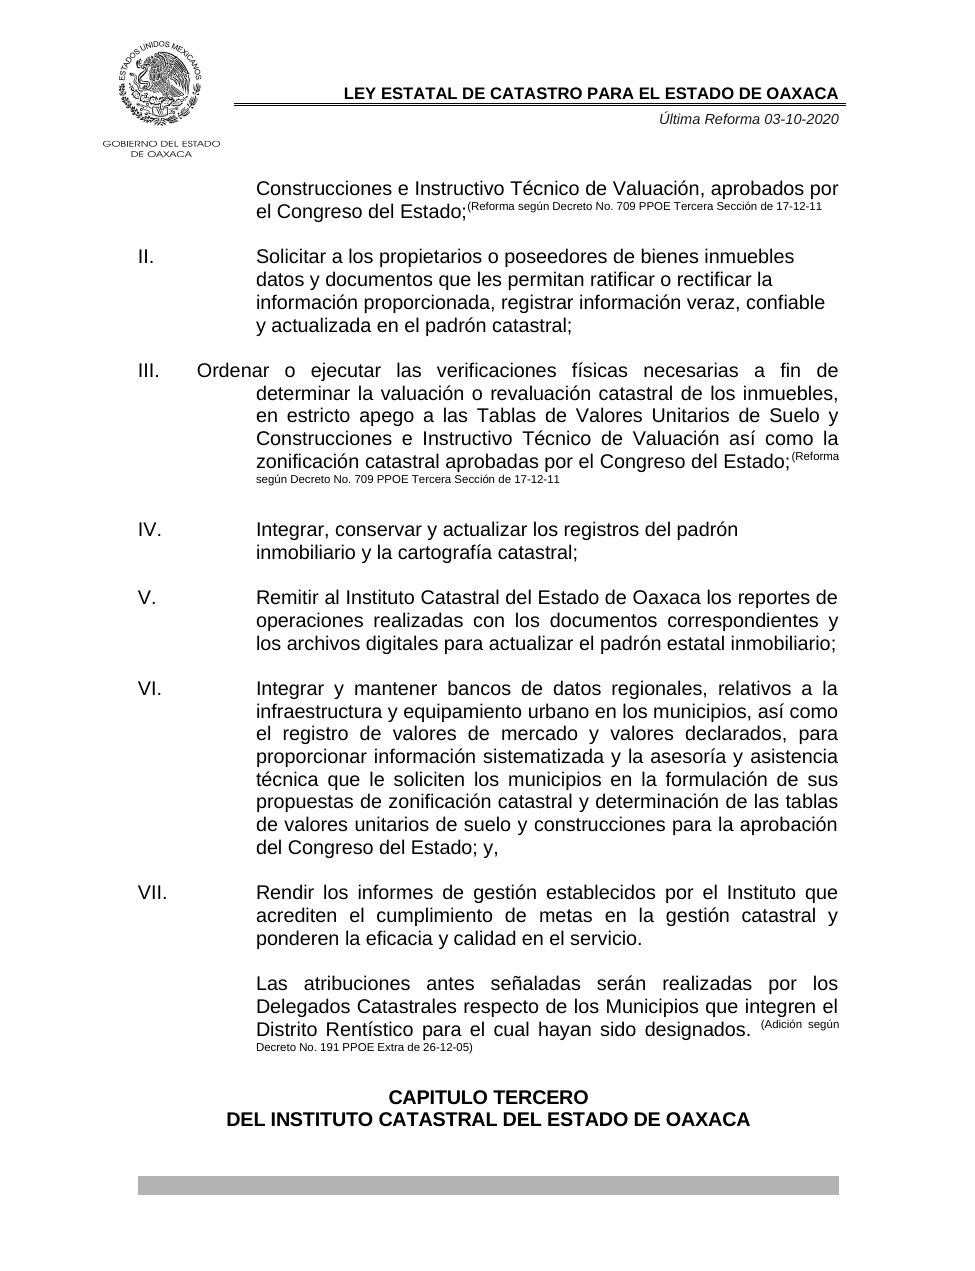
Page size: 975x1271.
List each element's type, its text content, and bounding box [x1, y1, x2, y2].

text VI. Integrar y mantener bancos de datos regionales, relativos a la infraestructura y equipamiento urbano en los municipios, así como el registro de valores de mercado y valores declarados, para proporcionar información sistematizada y la asesoría y asistencia técnica que le soliciten los municipios en la formulación de sus propuestas de zonificación catastral y determinación de las tablas de valores unitarios de suelo y construcciones para la aprobación del Congreso del Estado; y, [138, 677, 839, 858]
text II. Solicitar a los propietarios o poseedores de bienes inmuebles datos y documentos que les permitan ratificar o rectificar la información proporcionada, registrar información veraz, confiable y actualizada en el padrón catastral; [138, 245, 839, 336]
text Las atribuciones antes señaladas serán realizadas por los Delegados Catastrales respecto de los Municipios que integren el Distrito Rentístico para el cual hayan sido designados. (Adición según Decreto No. 191 PPOE Extra de 26-12-05) [138, 972, 839, 1063]
picture [100, 38, 223, 160]
text V. Remitir al Instituto Catastral del Estado de Oaxaca los reportes de operaciones realizadas con los documentos correspondientes y los archivos digitales para actualizar el padrón estatal inmobiliario; [138, 586, 839, 654]
text VII. Rendir los informes de gestión establecidos por el Instituto que acrediten el cumplimiento de metas en la gestión catastral y ponderen la eficacia y calidad en el servicio. [138, 881, 839, 949]
list Ordenar o ejecutar las verificaciones físicas necesarias a fin de determinar la valuación o revaluación catastral de los inmuebles, en estricto apego a las Tablas de Valores Unitarios de Suelo y Construcciones e Instructivo Técnico de Valuación así como la zonificación catastral aprobadas por el Congreso del Estado;(Reforma según Decreto No. 709 PPOE Tercera Sección de 17-12-11 [138, 359, 839, 495]
text DEL INSTITUTO CATASTRAL DEL ESTADO DE OAXACA [138, 1108, 839, 1131]
text CAPITULO TERCERO [138, 1086, 839, 1108]
text IV. Integrar, conservar y actualizar los registros del padrón inmobiliario y la cartografía catastral; [138, 518, 839, 563]
